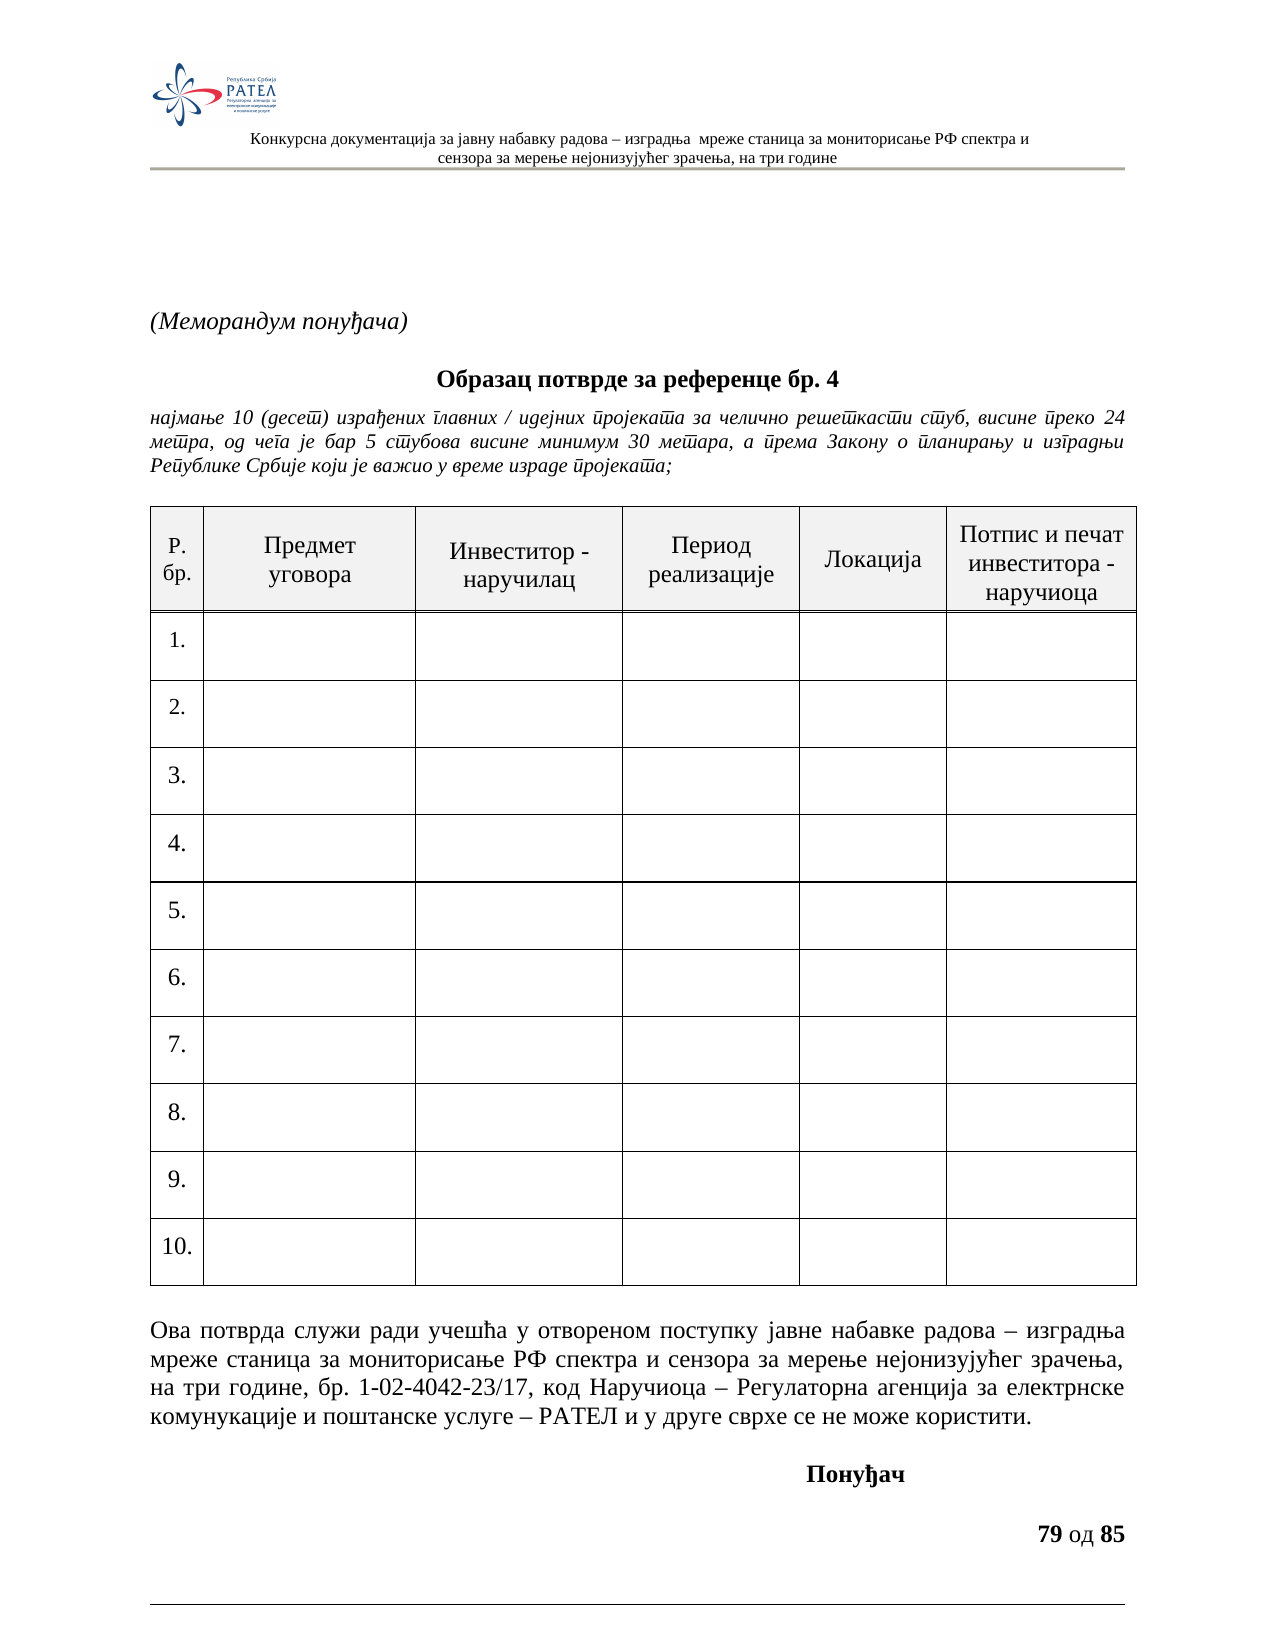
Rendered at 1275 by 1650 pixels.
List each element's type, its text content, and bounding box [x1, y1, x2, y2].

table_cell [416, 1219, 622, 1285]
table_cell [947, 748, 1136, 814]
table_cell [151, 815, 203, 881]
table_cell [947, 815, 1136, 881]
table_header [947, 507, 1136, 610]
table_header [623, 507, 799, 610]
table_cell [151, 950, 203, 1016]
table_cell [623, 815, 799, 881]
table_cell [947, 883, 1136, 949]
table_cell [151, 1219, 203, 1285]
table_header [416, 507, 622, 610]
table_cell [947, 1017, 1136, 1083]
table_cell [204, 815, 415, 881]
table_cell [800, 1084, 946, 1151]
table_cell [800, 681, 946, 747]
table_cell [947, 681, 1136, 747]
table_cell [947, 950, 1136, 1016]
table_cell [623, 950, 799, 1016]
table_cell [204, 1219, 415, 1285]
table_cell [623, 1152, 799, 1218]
list најмање 10 (десет) израђених главних / идејних пројеката за челично решеткасти стуб, висине преко 24 метра, од чега је бар 5 стубова висине минимум 30 метара, а према Закону о планирању и изградњи Републике Србије који је важио у време израде пројеката; [150, 405, 1125, 477]
text (Меморандум понуђача) [150, 306, 1125, 335]
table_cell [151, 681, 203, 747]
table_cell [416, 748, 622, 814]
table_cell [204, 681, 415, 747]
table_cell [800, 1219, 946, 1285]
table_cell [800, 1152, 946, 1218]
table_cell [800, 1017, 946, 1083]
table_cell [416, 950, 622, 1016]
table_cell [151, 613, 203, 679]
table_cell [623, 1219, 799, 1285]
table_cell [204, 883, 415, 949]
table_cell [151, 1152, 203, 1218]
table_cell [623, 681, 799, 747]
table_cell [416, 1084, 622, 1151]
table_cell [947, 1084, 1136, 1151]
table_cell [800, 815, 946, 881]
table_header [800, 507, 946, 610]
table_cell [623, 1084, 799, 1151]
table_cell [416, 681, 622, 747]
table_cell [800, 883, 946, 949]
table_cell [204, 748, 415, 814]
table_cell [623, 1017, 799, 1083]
text Образац потврде за референце бр. 4 [150, 364, 1125, 393]
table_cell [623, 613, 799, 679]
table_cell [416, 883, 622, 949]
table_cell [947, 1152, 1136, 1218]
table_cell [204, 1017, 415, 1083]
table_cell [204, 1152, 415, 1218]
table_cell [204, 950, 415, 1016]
text Понуђач [150, 1459, 1125, 1487]
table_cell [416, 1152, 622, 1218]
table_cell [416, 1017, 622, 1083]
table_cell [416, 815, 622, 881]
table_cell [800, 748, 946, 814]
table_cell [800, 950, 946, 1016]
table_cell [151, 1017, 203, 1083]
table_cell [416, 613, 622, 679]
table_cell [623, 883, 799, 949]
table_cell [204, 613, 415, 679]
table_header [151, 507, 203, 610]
text Ова потврда служи ради учешћа у отвореном поступку јавне набавке радова – изградња мреже станица за мониторисање РФ спектра и сензора за мерење нејонизујућег зрачења, на три године, бр. 1-02-4042-23/17, код Наручиоца – Регулаторна агенција за електрнске комунукације и поштанске услуге – РАТЕЛ и у друге сврхе се не може користити. [150, 1315, 1125, 1430]
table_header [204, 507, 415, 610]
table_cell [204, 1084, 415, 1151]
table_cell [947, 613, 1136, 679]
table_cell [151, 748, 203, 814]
picture [150, 60, 279, 129]
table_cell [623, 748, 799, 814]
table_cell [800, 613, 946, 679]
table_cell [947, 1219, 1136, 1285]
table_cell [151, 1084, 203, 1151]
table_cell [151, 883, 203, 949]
